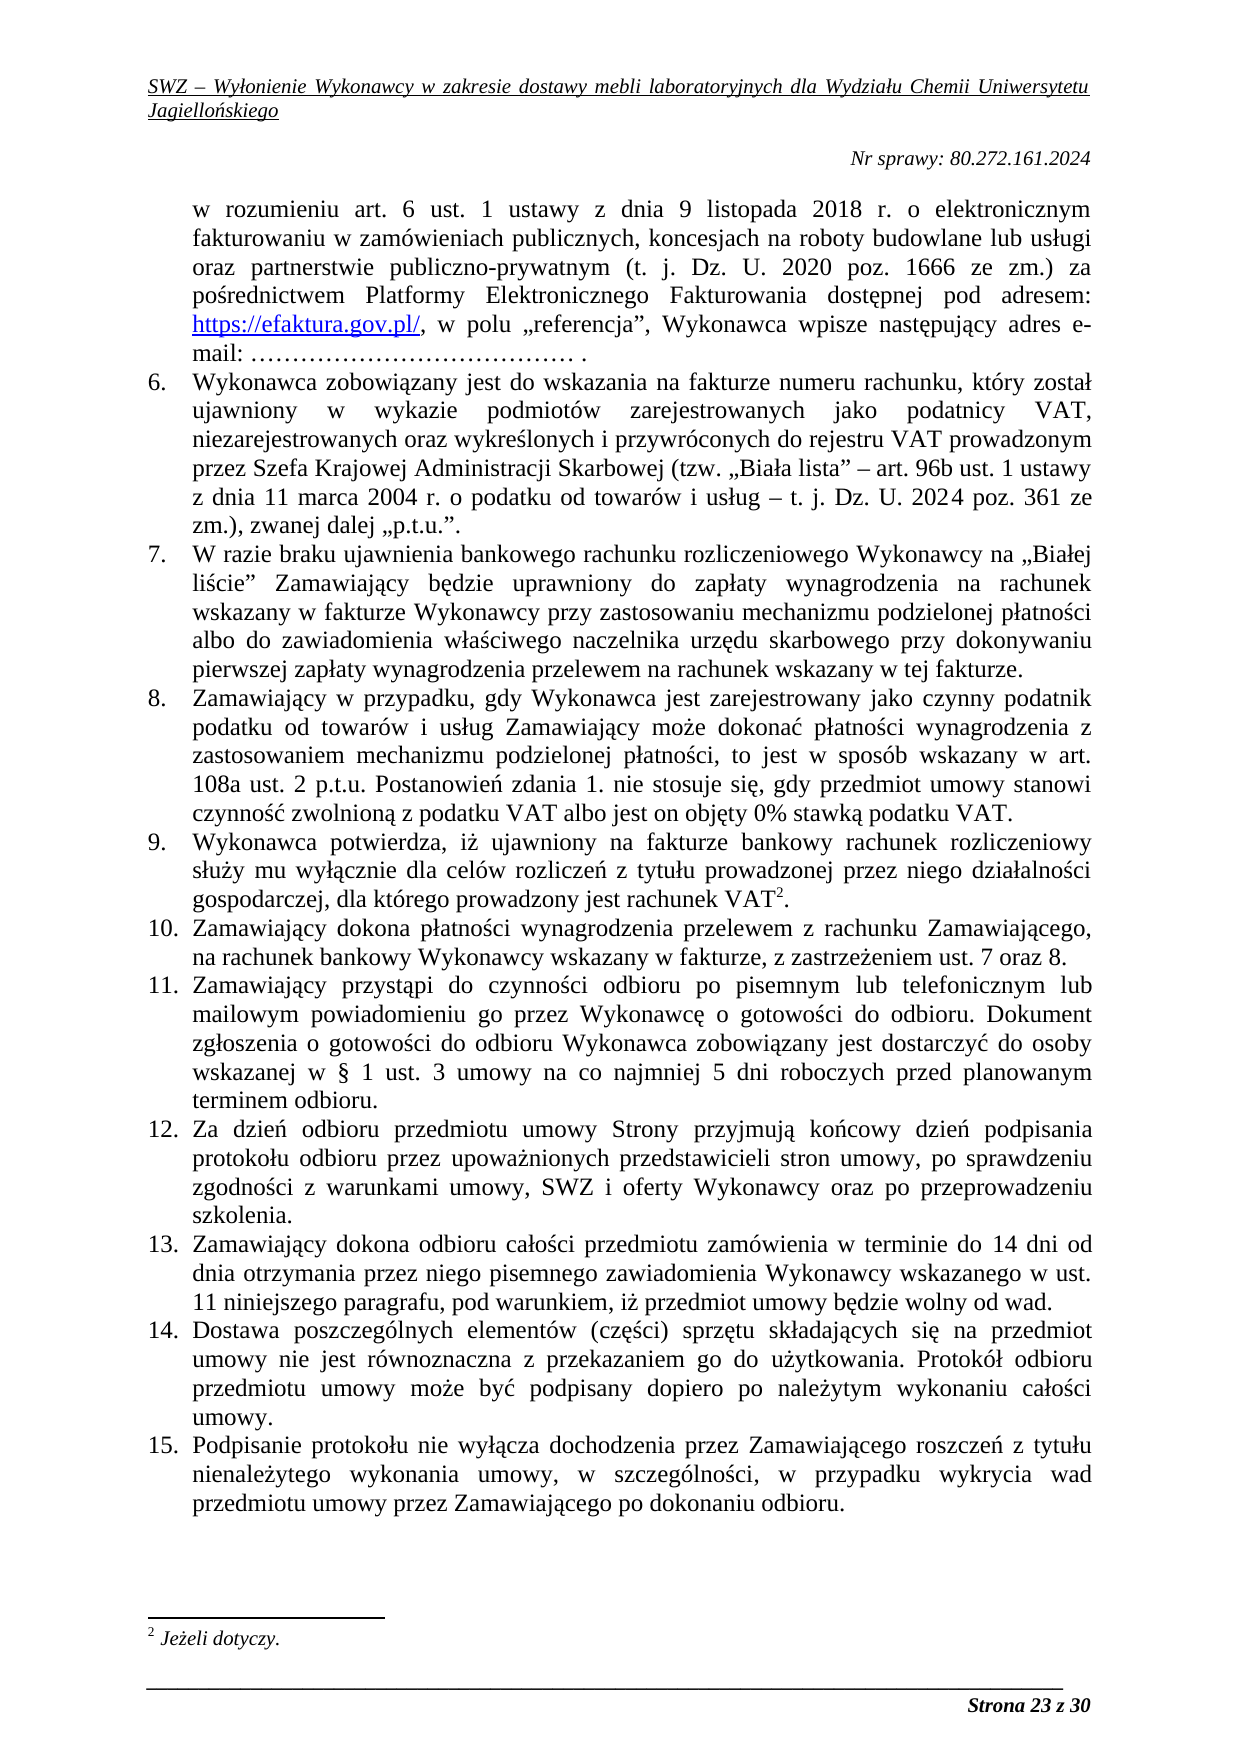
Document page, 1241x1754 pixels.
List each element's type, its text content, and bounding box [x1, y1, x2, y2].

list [148, 194, 1092, 367]
list Wykonawca potwierdza, iż ujawniony na fakturze bankowy rachunek rozliczeniowy służy mu wyłącznie dla celów rozliczeń z tytułu prowadzonej przez niego działalności gospodarczej, dla którego prowadzony jest rachunek VAT. [148, 827, 1092, 913]
list Zamawiający w przypadku, gdy Wykonawca jest zarejestrowany jako czynny podatnik podatku od towarów i usług Zamawiający może dokonać płatności wynagrodzenia z zastosowaniem mechanizmu podzielonej płatności, to jest w sposób wskazany w art. 108a ust. 2 p.t.u. Postanowień zdania 1. nie stosuje się, gdy przedmiot umowy stanowi czynność zwolnioną z podatku VAT albo jest on objęty 0% stawką podatku VAT. [148, 683, 1092, 827]
list Dostawa poszczególnych elementów (części) sprzętu składających się na przedmiot umowy nie jest równoznaczna z przekazaniem go do użytkowania. Protokół odbioru przedmiotu umowy może być podpisany dopiero po należytym wykonaniu całości umowy. [148, 1315, 1092, 1430]
list Wykonawca zobowiązany jest do wskazania na fakturze numeru rachunku, który został ujawniony w wykazie podmiotów zarejestrowanych jako podatnicy VAT, niezarejestrowanych oraz wykreślonych i przywróconych do rejestru VAT prowadzonym przez Szefa Krajowej Administracji Skarbowej (tzw. „Biała lista” – art. 96b ust. 1 ustawy z dnia 11 marca 2004 r. o podatku od towarów i usług – t. j. Dz. U. 2024 poz. 361 ze zm.), zwanej dalej „p.t.u.”. [148, 367, 1092, 539]
list Zamawiający dokona odbioru całości przedmiotu zamówienia w terminie do 14 dni od dnia otrzymania przez niego pisemnego zawiadomienia Wykonawcy wskazanego w ust. 11 niniejszego paragrafu, pod warunkiem, iż przedmiot umowy będzie wolny od wad. [148, 1229, 1092, 1315]
list Zamawiający przystąpi do czynności odbioru po pisemnym lub telefonicznym lub mailowym powiadomieniu go przez Wykonawcę o gotowości do odbioru. Dokument zgłoszenia o gotowości do odbioru Wykonawca zobowiązany jest dostarczyć do osoby wskazanej w § 1 ust. 3 umowy na co najmniej 5 dni roboczych przed planowanym terminem odbioru. [148, 970, 1092, 1114]
list Podpisanie protokołu nie wyłącza dochodzenia przez Zamawiającego roszczeń z tytułu nienależytego wykonania umowy, w szczególności, w przypadku wykrycia wad przedmiotu umowy przez Zamawiającego po dokonaniu odbioru. [148, 1430, 1092, 1517]
list W razie braku ujawnienia bankowego rachunku rozliczeniowego Wykonawcy na „Białej liście” Zamawiający będzie uprawniony do zapłaty wynagrodzenia na rachunek wskazany w fakturze Wykonawcy przy zastosowaniu mechanizmu podzielonej płatności albo do zawiadomienia właściwego naczelnika urzędu skarbowego przy dokonywaniu pierwszej zapłaty wynagrodzenia przelewem na rachunek wskazany w tej fakturze. [148, 539, 1092, 683]
list Zamawiający dokona płatności wynagrodzenia przelewem z rachunku Zamawiającego, na rachunek bankowy Wykonawcy wskazany w fakturze, z zastrzeżeniem ust. 7 oraz 8. [148, 913, 1092, 970]
list Za dzień odbioru przedmiotu umowy Strony przyjmują końcowy dzień podpisania protokołu odbioru przez upoważnionych przedstawicieli stron umowy, po sprawdzeniu zgodności z warunkami umowy, SWZ i oferty Wykonawcy oraz po przeprowadzeniu szkolenia. [148, 1114, 1092, 1229]
